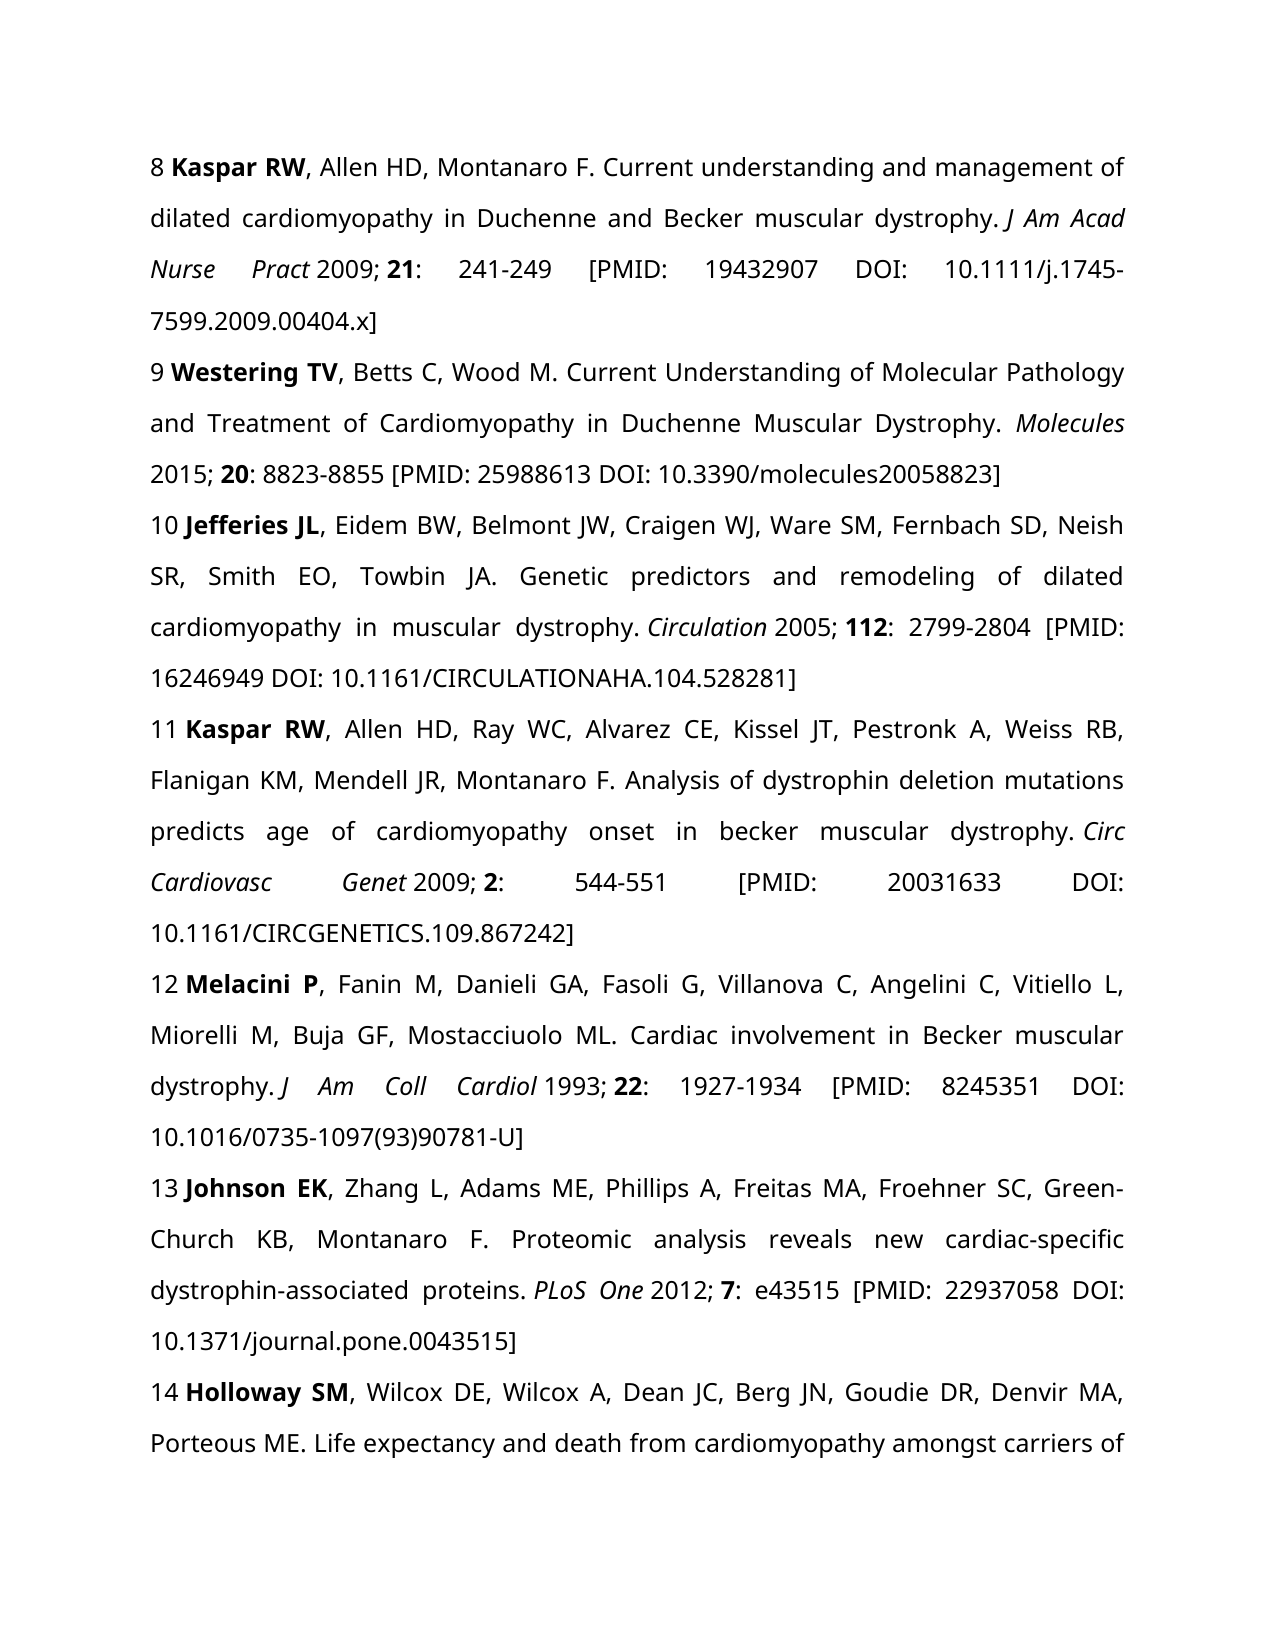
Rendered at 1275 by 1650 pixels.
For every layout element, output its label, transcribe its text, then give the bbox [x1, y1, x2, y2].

text 8 Kaspar RW, Allen HD, Montanaro F. Current understanding and management of dilated cardiomyopathy in Duchenne and Becker muscular dystrophy. J Am Acad Nurse Pract 2009; 21: 241-249 [PMID: 19432907 DOI: 10.1111/j.1745-7599.2009.00404.x] [150, 150, 1125, 337]
text 13 Johnson EK, Zhang L, Adams ME, Phillips A, Freitas MA, Froehner SC, Green-Church KB, Montanaro F. Proteomic analysis reveals new cardiac-specific dystrophin-associated proteins. PLoS One 2012; 7: e43515 [PMID: 22937058 DOI: 10.1371/journal.pone.0043515] [150, 1171, 1125, 1358]
text 12 Melacini P, Fanin M, Danieli GA, Fasoli G, Villanova C, Angelini C, Vitiello L, Miorelli M, Buja GF, Mostacciuolo ML. Cardiac involvement in Becker muscular dystrophy. J Am Coll Cardiol 1993; 22: 1927-1934 [PMID: 8245351 DOI: 10.1016/0735-1097(93)90781-U] [150, 967, 1125, 1154]
text 9 Westering TV, Betts C, Wood M. Current Understanding of Molecular Pathology and Treatment of Cardiomyopathy in Duchenne Muscular Dystrophy. Molecules 2015; 20: 8823-8855 [PMID: 25988613 DOI: 10.3390/molecules20058823] [150, 354, 1125, 490]
text 10 Jefferies JL, Eidem BW, Belmont JW, Craigen WJ, Ware SM, Fernbach SD, Neish SR, Smith EO, Towbin JA. Genetic predictors and remodeling of dilated cardiomyopathy in muscular dystrophy. Circulation 2005; 112: 2799-2804 [PMID: 16246949 DOI: 10.1161/CIRCULATIONAHA.104.528281] [150, 507, 1125, 694]
text 11 Kaspar RW, Allen HD, Ray WC, Alvarez CE, Kissel JT, Pestronk A, Weiss RB, Flanigan KM, Mendell JR, Montanaro F. Analysis of dystrophin deletion mutations predicts age of cardiomyopathy onset in becker muscular dystrophy. Circ Cardiovasc Genet 2009; 2: 544-551 [PMID: 20031633 DOI: 10.1161/CIRCGENETICS.109.867242] [150, 711, 1125, 950]
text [150, 1375, 1125, 1460]
